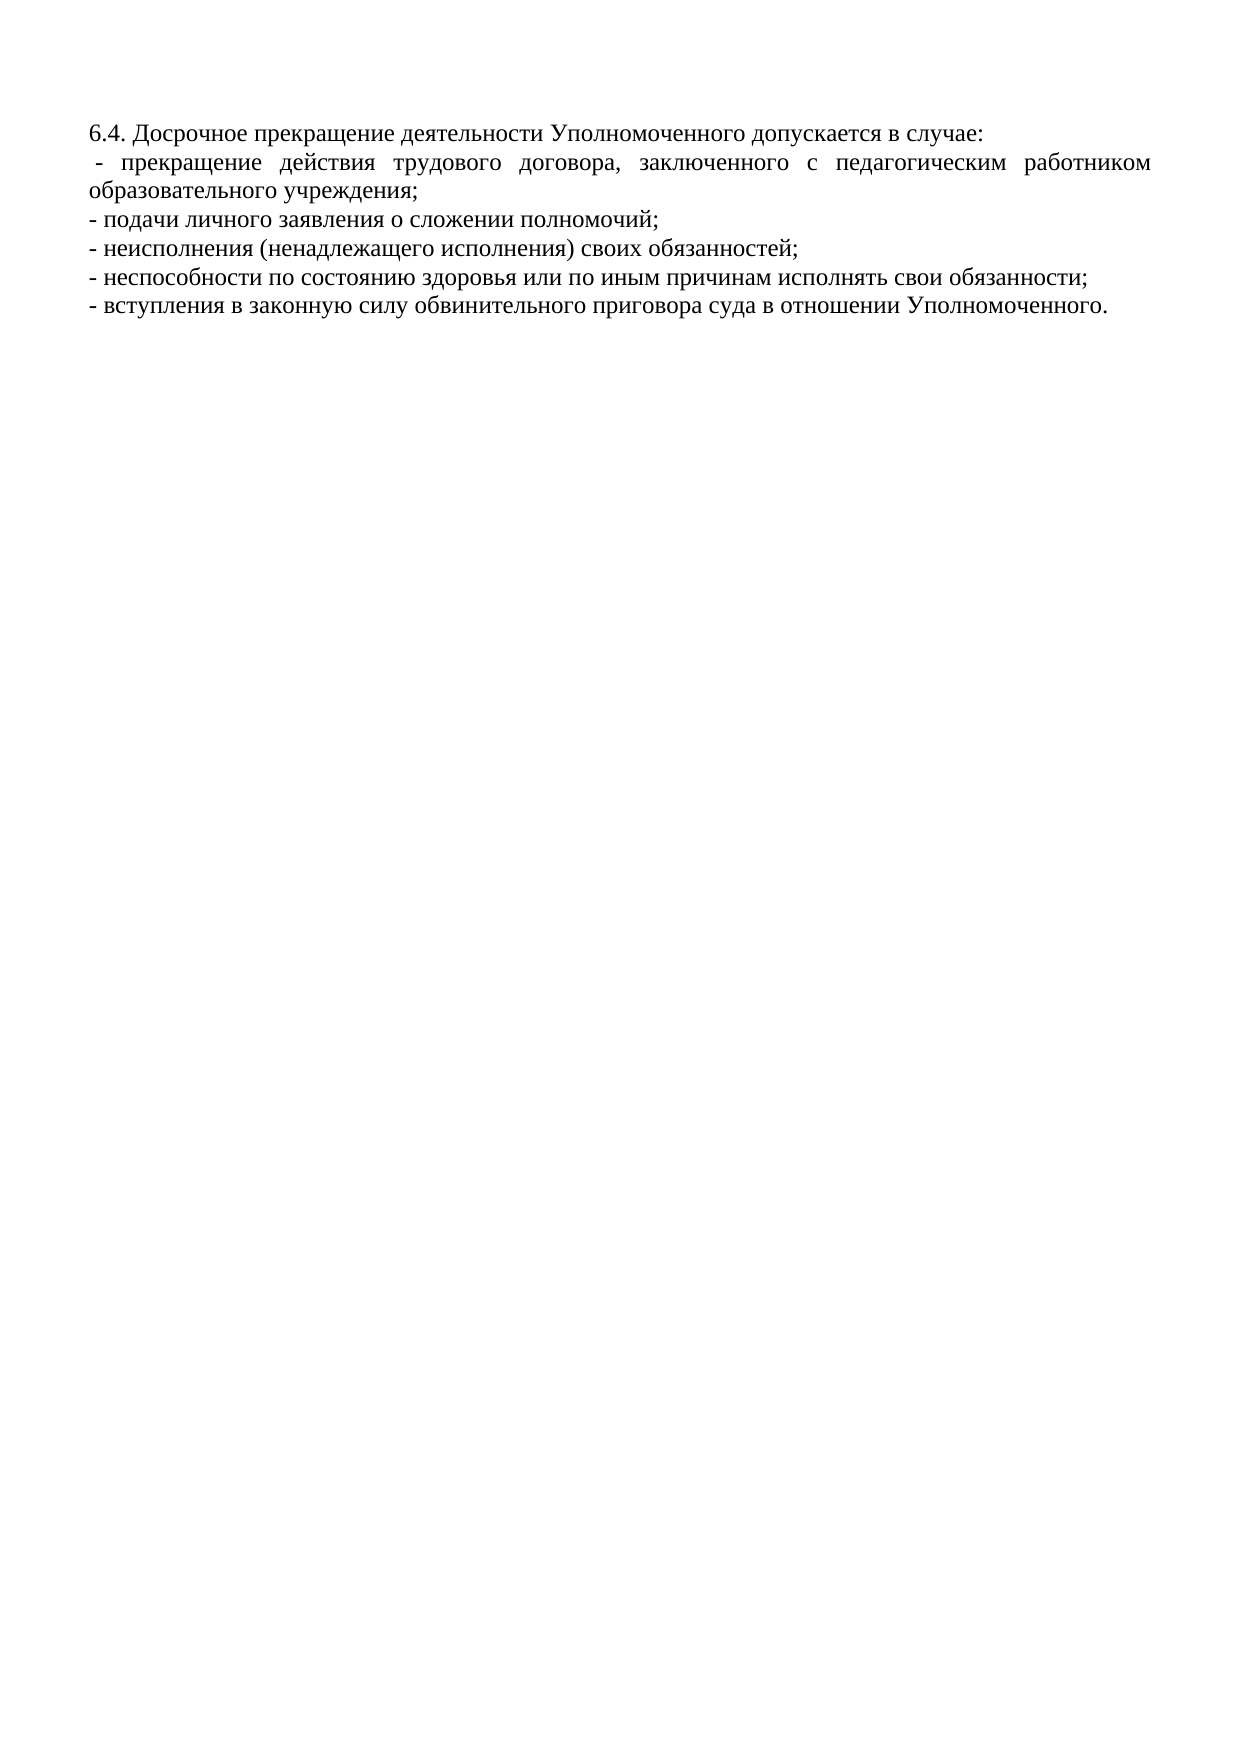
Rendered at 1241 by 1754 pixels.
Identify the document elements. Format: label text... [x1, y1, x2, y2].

text 6.4. Досрочное прекращение деятельности Уполномоченного допускается в случае: [89, 118, 1152, 147]
text - неспособности по состоянию здоровья или по иным причинам исполнять свои обязанности; [89, 262, 1152, 291]
text - подачи личного заявления о сложении полномочий; [89, 204, 1152, 233]
text - вступления в законную силу обвинительного приговора суда в отношении Уполномоченного. [89, 291, 1152, 319]
text - неисполнения (ненадлежащего исполнения) своих обязанностей; [89, 233, 1152, 262]
text - прекращение действия трудового договора, заключенного с педагогическим работником образовательного учреждения; [89, 147, 1152, 204]
